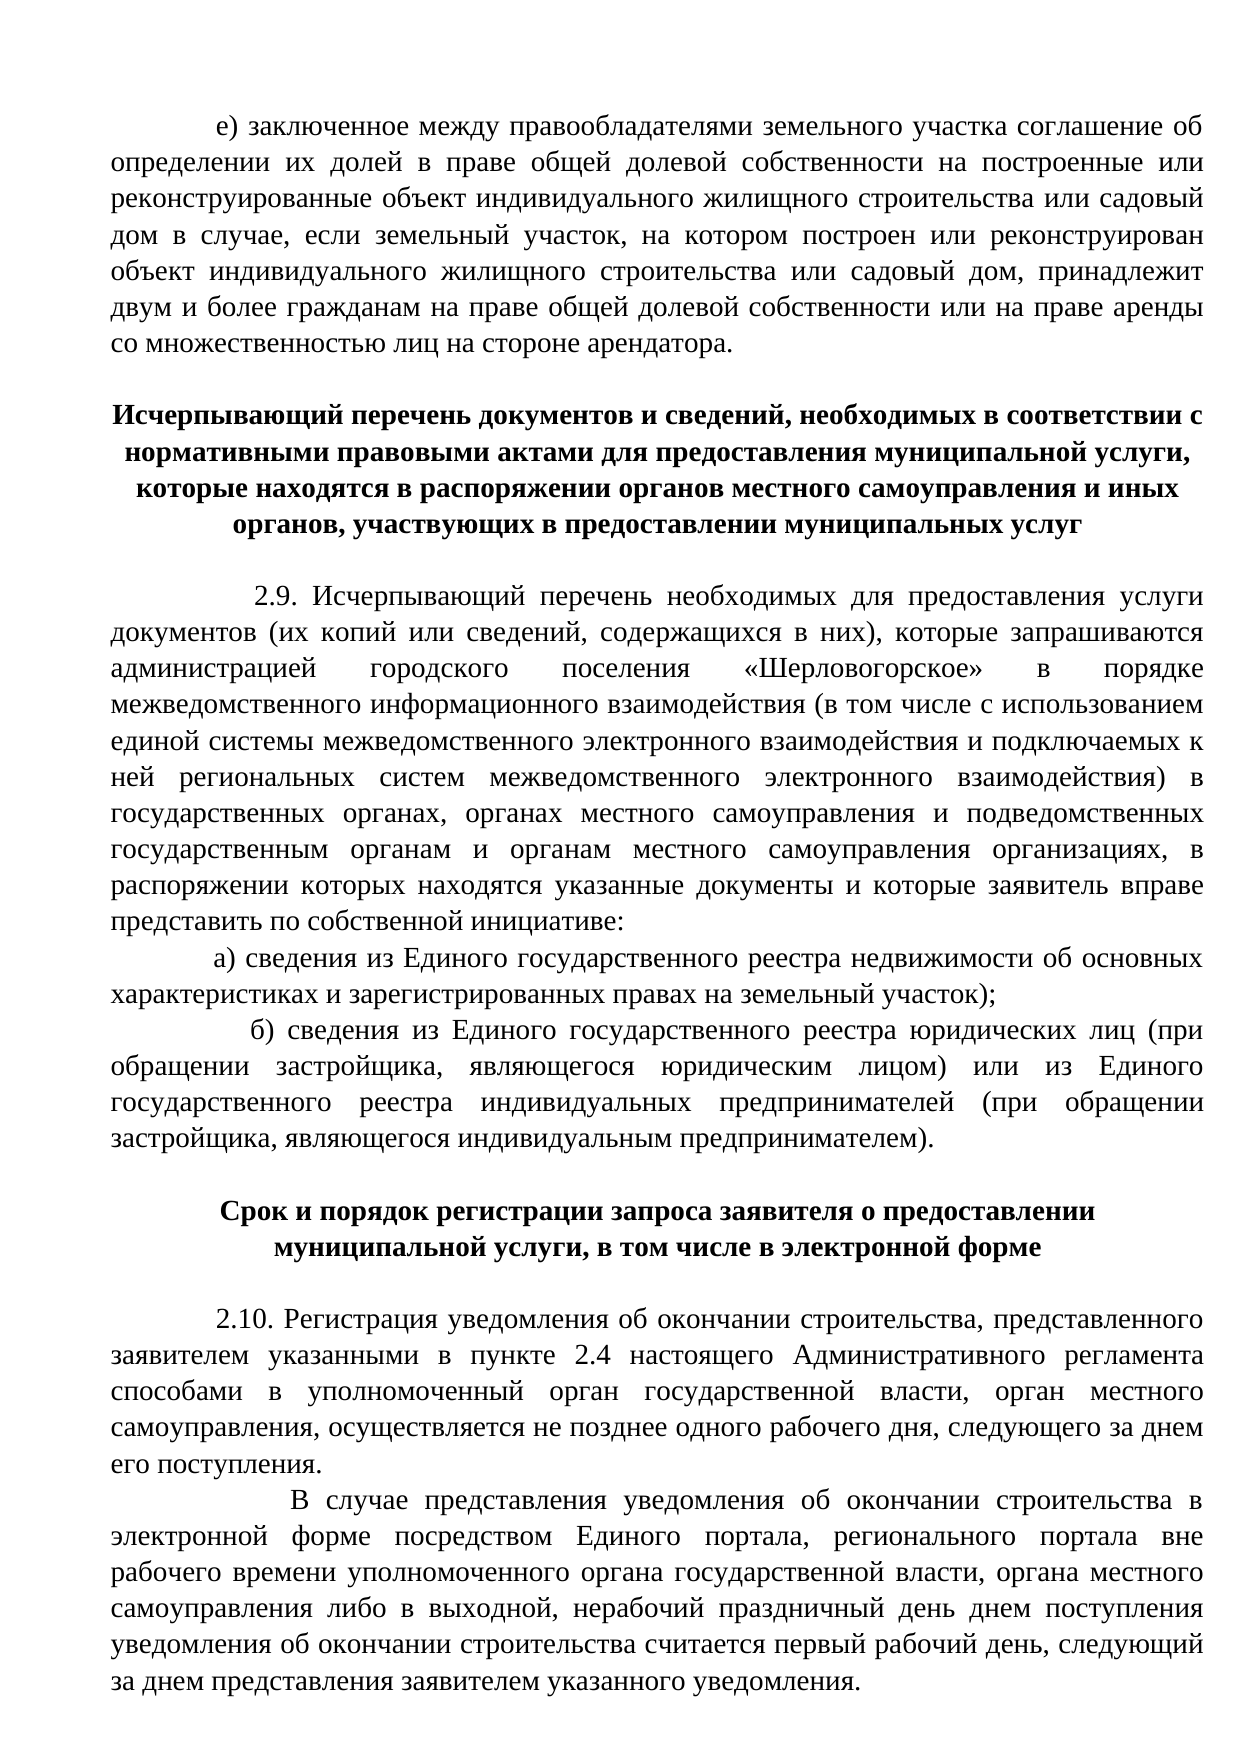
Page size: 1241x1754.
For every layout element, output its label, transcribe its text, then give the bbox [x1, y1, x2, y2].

text а) сведения из Единого государственного реестра недвижимости об основных характеристиках и зарегистрированных правах на земельный участок); [110, 940, 1205, 1009]
text В случае представления уведомления об окончании строительства в электронной форме посредством Единого портала, регионального портала вне рабочего времени уполномоченного органа государственной власти, органа местного самоуправления либо в выходной, нерабочий праздничный день днем поступления уведомления об окончании строительства считается первый рабочий день, следующий за днем представления заявителем указанного уведомления. [110, 1482, 1205, 1696]
text 2.10. Регистрация уведомления об окончании строительства, представленного заявителем указанными в пункте 2.4 настоящего Административного регламента способами в уполномоченный орган государственной власти, орган местного самоуправления, осуществляется не позднее одного рабочего дня, следующего за днем его поступления. [110, 1301, 1205, 1479]
text б) сведения из Единого государственного реестра юридических лиц (при обращении застройщика, являющегося юридическим лицом) или из Единого государственного реестра индивидуальных предпринимателей (при обращении застройщика, являющегося индивидуальным предпринимателем). [110, 1012, 1205, 1154]
text 2.9. Исчерпывающий перечень необходимых для предоставления услуги документов (их копий или сведений, содержащихся в них), которые запрашиваются администрацией городского поселения «Шерловогорское» в порядке межведомственного информационного взаимодействия (в том числе с использованием единой системы межведомственного электронного взаимодействия и подключаемых к ней региональных систем межведомственного электронного взаимодействия) в государственных органах, органах местного самоуправления и подведомственных государственным органам и органам местного самоуправления организациях, в распоряжении которых находятся указанные документы и которые заявитель вправе представить по собственной инициативе: [110, 578, 1205, 937]
text Срок и порядок регистрации запроса заявителя о предоставлении муниципальной услуги, в том числе в электронной форме [110, 1193, 1205, 1262]
text е) заключенное между правообладателями земельного участка соглашение об определении их долей в праве общей долевой собственности на построенные или реконструированные объект индивидуального жилищного строительства или садовый дом в случае, если земельный участок, на котором построен или реконструирован объект индивидуального жилищного строительства или садовый дом, принадлежит двум и более гражданам на праве общей долевой собственности или на праве аренды со множественностью лиц на стороне арендатора. [110, 108, 1205, 359]
text Исчерпывающий перечень документов и сведений, необходимых в соответствии с нормативными правовыми актами для предоставления муниципальной услуги, которые находятся в распоряжении органов местного самоуправления и иных органов, участвующих в предоставлении муниципальных услуг [110, 397, 1205, 539]
